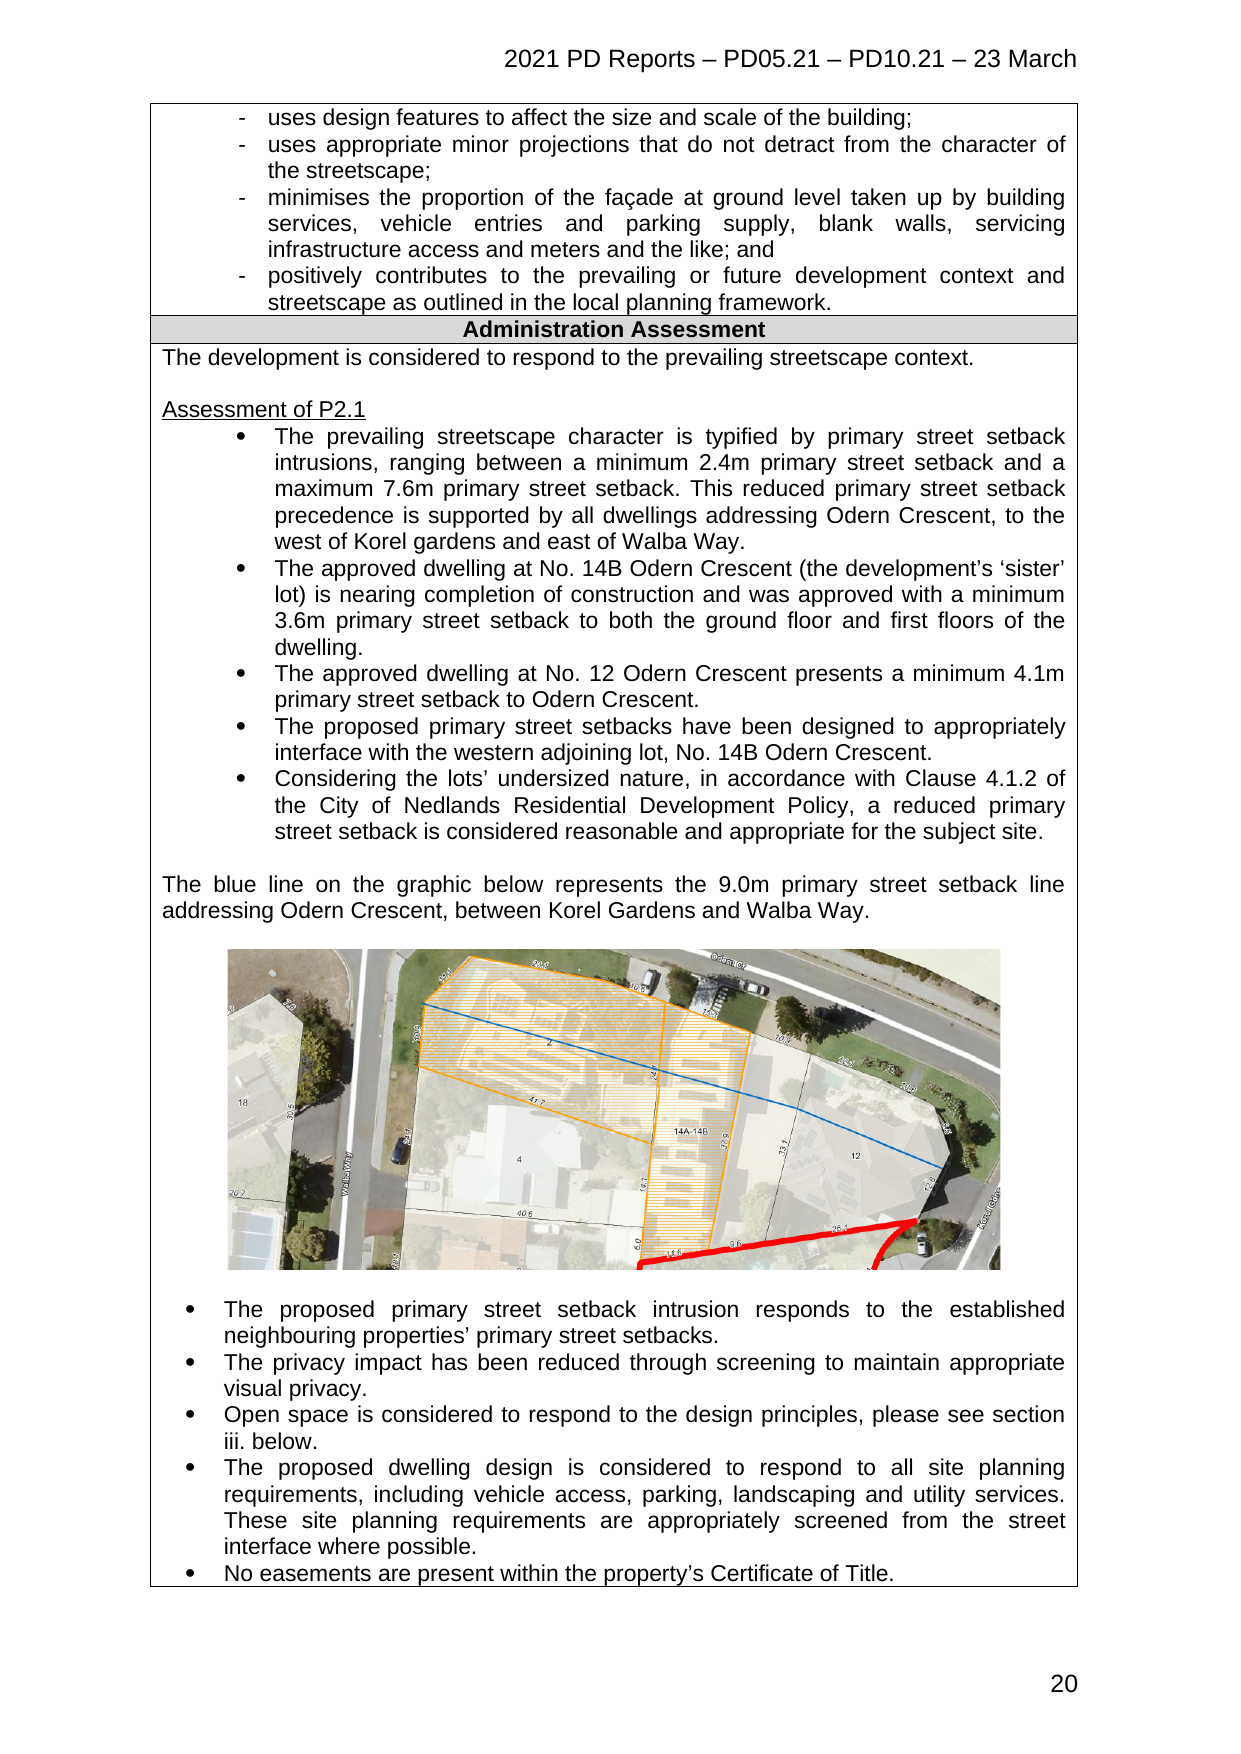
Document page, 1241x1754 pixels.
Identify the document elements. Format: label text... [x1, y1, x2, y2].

table_cell The development is considered to respond to the prevailing streetscape context. Assessment of P2.1 The prevailing streetscape character is typified by primary street setback intrusions, ranging between a minimum 2.4m primary street setback and a maximum 7.6m primary street setback. This reduced primary street setback precedence is supported by all dwellings addressing Odern Crescent, to the west of Korel gardens and east of Walba Way. The approved dwelling at No. 14B Odern Crescent (the development’s ‘sister’ lot) is nearing completion of construction and was approved with a minimum 3.6m primary street setback to both the ground floor and first floors of the dwelling. The approved dwelling at No. 12 Odern Crescent presents a minimum 4.1m primary street setback to Odern Crescent. The proposed primary street setbacks have been designed to appropriately interface with the western adjoining lot, No. 14B Odern Crescent. Considering the lots’ undersized nature, in accordance with Clause 4.1.2 of the City of Nedlands Residential Development Policy, a reduced primary street setback is considered reasonable and appropriate for the subject site. The blue line on the graphic below represents the 9.0m primary street setback line addressing Odern Crescent, between Korel Gardens and Walba Way. The proposed primary street setback intrusion responds to the established neighbouring properties’ primary street setbacks. The privacy impact has been reduced through screening to maintain appropriate visual privacy. Open space is considered to respond to the design principles, please see section iii. below. The proposed dwelling design is considered to respond to all site planning requirements, including vehicle access, parking, landscaping and utility services. These site planning requirements are appropriately screened from the street interface where possible. No easements are present within the property’s Certificate of Title. [151, 344, 1077, 1586]
table_cell Administration Assessment [151, 316, 1077, 343]
picture [227, 949, 1001, 1270]
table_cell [151, 104, 1077, 315]
